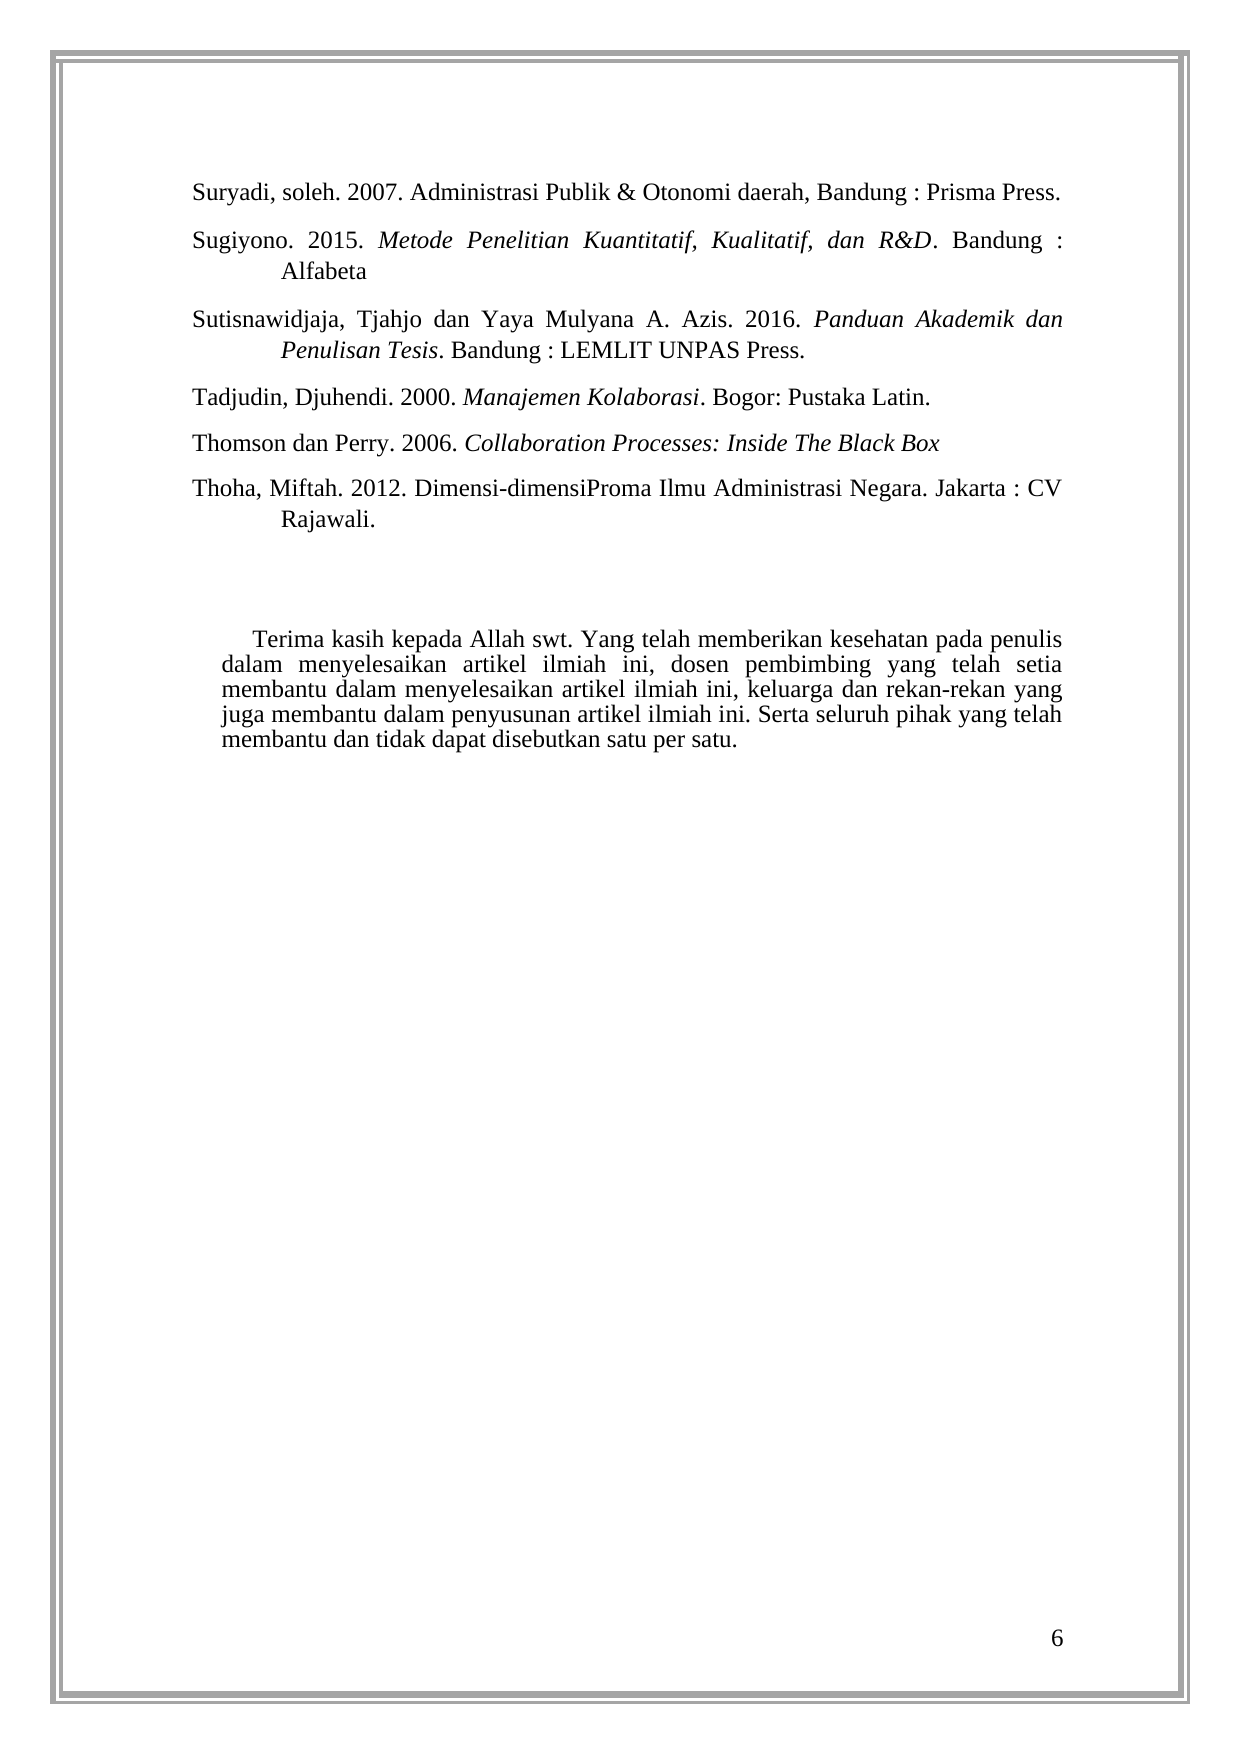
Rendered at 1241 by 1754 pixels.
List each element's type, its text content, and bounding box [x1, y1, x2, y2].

text Thomson dan Perry. 2006. Collaboration Processes: Inside The Black Box [192, 428, 1063, 457]
text Thoha, Miftah. 2012. Dimensi-dimensiProma Ilmu Administrasi Negara. Jakarta : CV Rajawali. [192, 473, 1063, 533]
text Suryadi, soleh. 2007. Administrasi Publik & Otonomi daerah, Bandung : Prisma Press. [192, 177, 1063, 206]
text Sugiyono. 2015. Metode Penelitian Kuantitatif, Kualitatif, dan R&D. Bandung : Alfabeta [192, 225, 1063, 285]
text Sutisnawidjaja, Tjahjo dan Yaya Mulyana A. Azis. 2016. Panduan Akademik dan Penulisan Tesis. Bandung : LEMLIT UNPAS Press. [192, 304, 1063, 363]
text Tadjudin, Djuhendi. 2000. Manajemen Kolaborasi. Bogor: Pustaka Latin. [192, 382, 1063, 411]
list Terima kasih kepada Allah swt. Yang telah memberikan kesehatan pada penulis dalam menyelesaikan artikel ilmiah ini, dosen pembimbing yang telah setia membantu dalam menyelesaikan artikel ilmiah ini, keluarga dan rekan-rekan yang juga membantu dalam penyusunan artikel ilmiah ini. Serta seluruh pihak yang telah membantu dan tidak dapat disebutkan satu per satu. [221, 627, 1063, 752]
